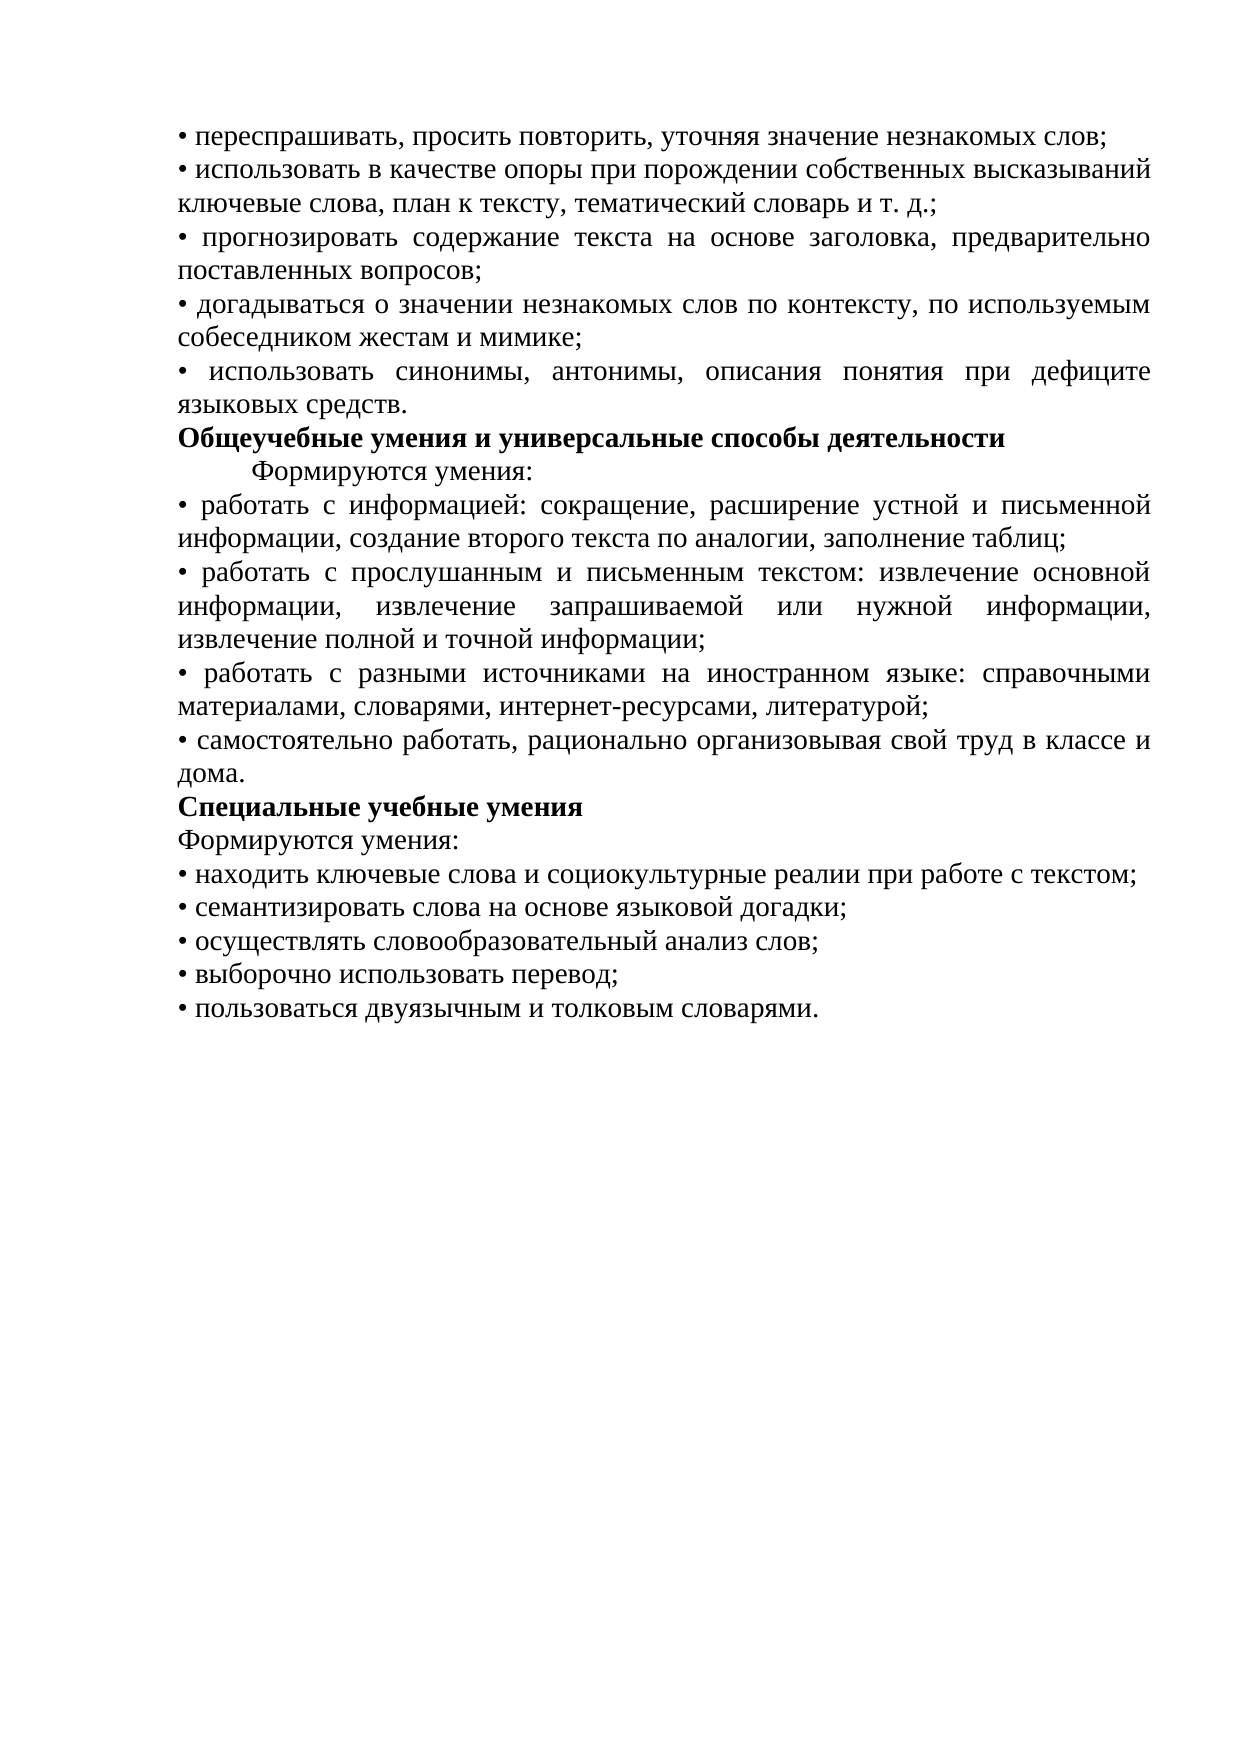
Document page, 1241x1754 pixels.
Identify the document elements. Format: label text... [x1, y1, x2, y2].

text • пользоваться двуязычным и толковым словарями. [177, 990, 1152, 1024]
text Общеучебные умения и универсальные способы деятельности [177, 420, 1152, 453]
text • самостоятельно работать, рационально организовывая свой труд в классе и дома. [177, 722, 1152, 789]
text • переспрашивать, просить повторить, уточняя значение незнакомых слов; [177, 118, 1152, 152]
text • работать с прослушанным и письменным текстом: извлечение основной информации, извлечение запрашиваемой или нужной информации, извлечение полной и точной информации; [177, 554, 1152, 655]
text • догадываться о значении незнакомых слов по контексту, по используемым собеседником жестам и мимике; [177, 286, 1152, 353]
text Формируются умения: [177, 822, 1152, 856]
text Специальные учебные умения [177, 789, 1152, 822]
text • использовать в качестве опоры при порождении собственных высказываний ключевые слова, план к тексту, тематический словарь и т. д.; [177, 152, 1152, 219]
text • семантизировать слова на основе языковой догадки; [177, 889, 1152, 923]
text • работать с разными источниками на иностранном языке: справочными материалами, словарями, интернет-ресурсами, литературой; [177, 655, 1152, 722]
text • находить ключевые слова и социокультурные реалии при работе с текстом; [177, 856, 1152, 889]
text • работать с информацией: сокращение, расширение устной и письменной информации, создание второго текста по аналогии, заполнение таблиц; [177, 487, 1152, 554]
text • прогнозировать содержание текста на основе заголовка, предварительно поставленных вопросов; [177, 219, 1152, 286]
text • выборочно использовать перевод; [177, 957, 1152, 990]
text Формируются умения: [177, 453, 1152, 487]
text • осуществлять словообразовательный анализ слов; [177, 923, 1152, 957]
text • использовать синонимы, антонимы, описания понятия при дефиците языковых средств. [177, 353, 1152, 420]
